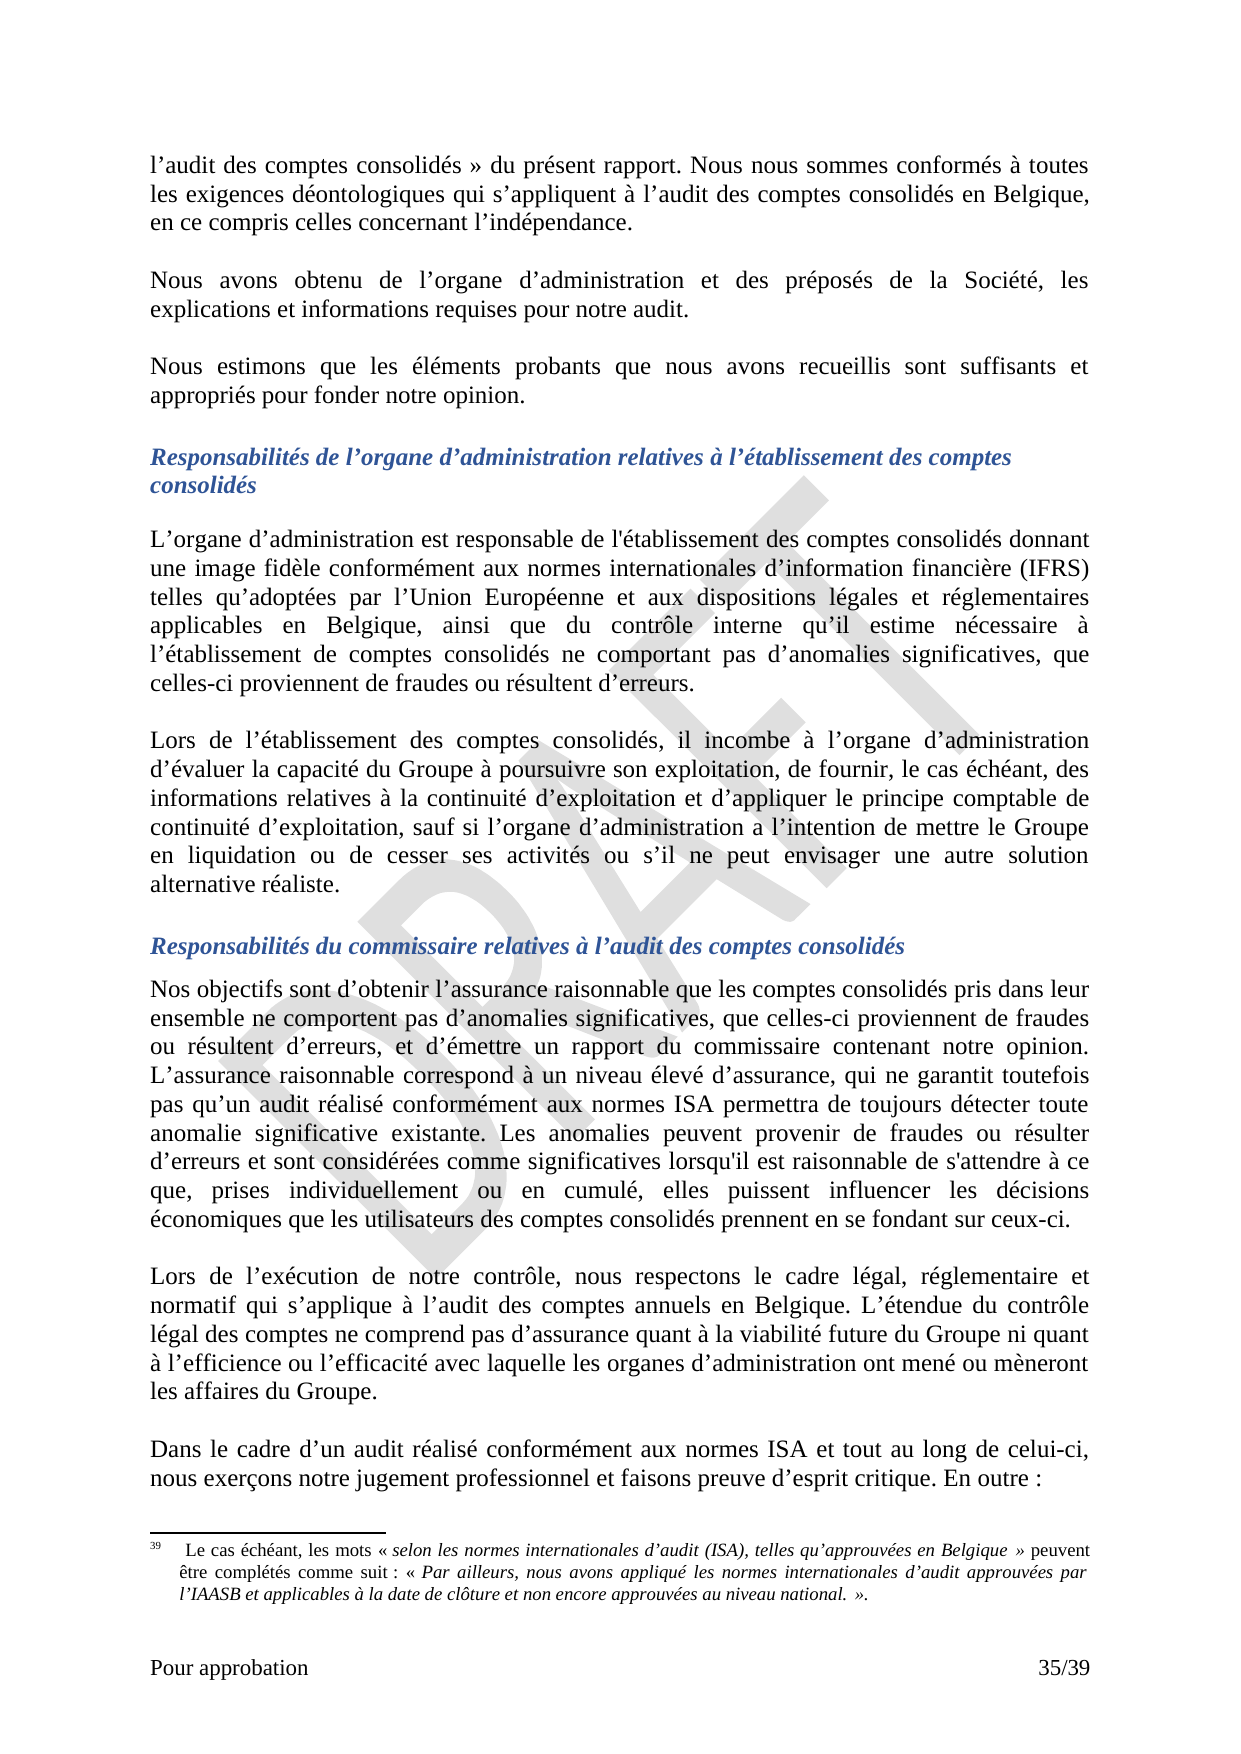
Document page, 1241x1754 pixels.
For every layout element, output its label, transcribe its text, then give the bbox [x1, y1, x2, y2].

text Nos objectifs sont d’obtenir l’assurance raisonnable que les comptes consolidés pris dans leur ensemble ne comportent pas d’anomalies significatives, que celles-ci proviennent de fraudes ou résultent d’erreurs, et d’émettre un rapport du commissaire contenant notre opinion. L’assurance raisonnable correspond à un niveau élevé d’assurance, qui ne garantit toutefois pas qu’un audit réalisé conformément aux normes ISA permettra de toujours détecter toute anomalie significative existante. Les anomalies peuvent provenir de fraudes ou résulter d’erreurs et sont considérées comme significatives lorsqu'il est raisonnable de s'attendre à ce que, prises individuellement ou en cumulé, elles puissent influencer les décisions économiques que les utilisateurs des comptes consolidés prennent en se fondant sur ceux-ci. [150, 974, 1090, 1233]
text Nous estimons que les éléments probants que nous avons recueillis sont suffisants et appropriés pour fonder notre opinion. [150, 351, 1090, 409]
text Lors de l’exécution de notre contrôle, nous respectons le cadre légal, réglementaire et normatif qui s’applique à l’audit des comptes annuels en Belgique. L’étendue du contrôle légal des comptes ne comprend pas d’assurance quant à la viabilité future du Groupe ni quant à l’efficience ou l’efficacité avec laquelle les organes d’administration ont mené ou mèneront les affaires du Groupe. [150, 1261, 1090, 1405]
text Nous avons obtenu de l’organe d’administration et des préposés de la Société, les explications et informations requises pour notre audit. [150, 265, 1090, 322]
text Dans le cadre d’un audit réalisé conformément aux normes ISA et tout au long de celui-ci, nous exerçons notre jugement professionnel et faisons preuve d’esprit critique. En outre : [150, 1434, 1090, 1491]
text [150, 150, 1090, 236]
text Responsabilités du commissaire relatives à l’audit des comptes consolidés [150, 931, 1090, 959]
text Responsabilités de l’organe d’administration relatives à l’établissement des comptes consolidés [150, 442, 1090, 499]
text Lors de l’établissement des comptes consolidés, il incombe à l’organe d’administration d’évaluer la capacité du Groupe à poursuivre son exploitation, de fournir, le cas échéant, des informations relatives à la continuité d’exploitation et d’appliquer le principe comptable de continuité d’exploitation, sauf si l’organe d’administration a l’intention de mettre le Groupe en liquidation ou de cesser ses activités ou s’il ne peut envisager une autre solution alternative réaliste. [150, 725, 1090, 898]
text L’organe d’administration est responsable de l'établissement des comptes consolidés donnant une image fidèle conformément aux normes internationales d’information financière (IFRS) telles qu’adoptées par l’Union Européenne et aux dispositions légales et réglementaires applicables en Belgique, ainsi que du contrôle interne qu’il estime nécessaire à l’établissement de comptes consolidés ne comportant pas d’anomalies significatives, que celles-ci proviennent de fraudes ou résultent d’erreurs. [150, 524, 1090, 697]
